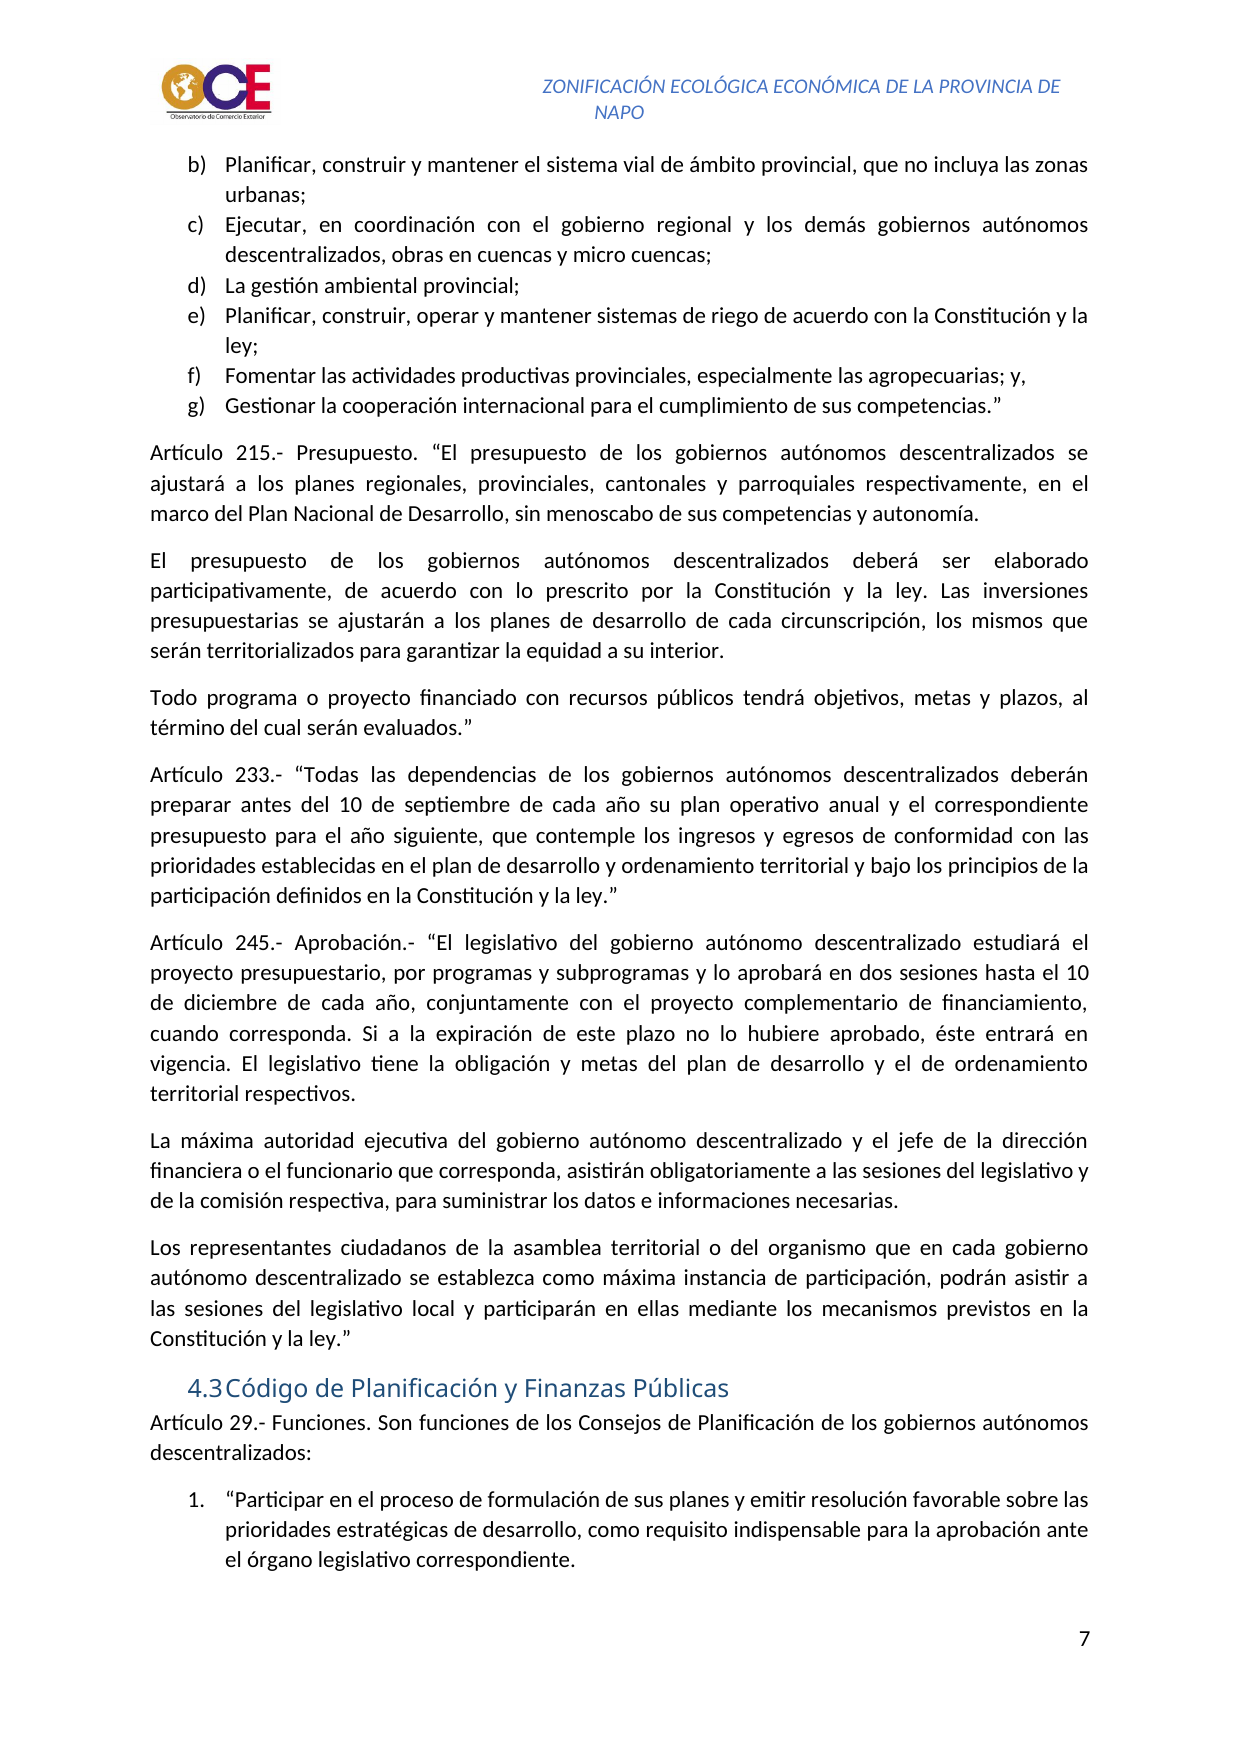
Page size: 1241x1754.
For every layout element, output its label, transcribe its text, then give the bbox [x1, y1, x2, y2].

text Artículo 245.- Aprobación.- “El legislativo del gobierno autónomo descentralizado estudiará el proyecto presupuestario, por programas y subprogramas y lo aprobará en dos sesiones hasta el 10 de diciembre de cada año, conjuntamente con el proyecto complementario de financiamiento, cuando corresponda. Si a la expiración de este plazo no lo hubiere aprobado, éste entrará en vigencia. El legislativo tiene la obligación y metas del plan de desarrollo y el de ordenamiento territorial respectivos. [150, 928, 1090, 1107]
text Todo programa o proyecto financiado con recursos públicos tendrá objetivos, metas y plazos, al término del cual serán evaluados.” [150, 683, 1090, 742]
list “Participar en el proceso de formulación de sus planes y emitir resolución favorable sobre las prioridades estratégicas de desarrollo, como requisito indispensable para la aprobación ante el órgano legislativo correspondiente. [187, 1485, 1090, 1573]
text Artículo 29.- Funciones. Son funciones de los Consejos de Planificación de los gobiernos autónomos descentralizados: [150, 1408, 1090, 1466]
list Gestionar la cooperación internacional para el cumplimiento de sus competencias.” [187, 392, 1090, 420]
list Ejecutar, en coordinación con el gobierno regional y los demás gobiernos autónomos descentralizados, obras en cuencas y micro cuencas; [187, 210, 1090, 269]
list Planificar, construir, operar y mantener sistemas de riego de acuerdo con la Constitución y la ley; [187, 301, 1090, 359]
list Planificar, construir y mantener el sistema vial de ámbito provincial, que no incluya las zonas urbanas; [187, 150, 1090, 208]
text Artículo 215.- Presupuesto. “El presupuesto de los gobiernos autónomos descentralizados se ajustará a los planes regionales, provinciales, cantonales y parroquiales respectivamente, en el marco del Plan Nacional de Desarrollo, sin menoscabo de sus competencias y autonomía. [150, 438, 1090, 527]
text Los representantes ciudadanos de la asamblea territorial o del organismo que en cada gobierno autónomo descentralizado se establezca como máxima instancia de participación, podrán asistir a las sesiones del legislativo local y participarán en ellas mediante los mecanismos previstos en la Constitución y la ley.” [150, 1233, 1090, 1352]
text El presupuesto de los gobiernos autónomos descentralizados deberá ser elaborado participativamente, de acuerdo con lo prescrito por la Constitución y la ley. Las inversiones presupuestarias se ajustarán a los planes de desarrollo de cada circunscripción, los mismos que serán territorializados para garantizar la equidad a su interior. [150, 546, 1090, 664]
list La gestión ambiental provincial; [187, 271, 1090, 299]
picture [150, 58, 281, 125]
subtitle Código de Planificación y Finanzas Públicas [187, 1371, 1090, 1405]
text La máxima autoridad ejecutiva del gobierno autónomo descentralizado y el jefe de la dirección financiera o el funcionario que corresponda, asistirán obligatoriamente a las sesiones del legislativo y de la comisión respectiva, para suministrar los datos e informaciones necesarias. [150, 1126, 1090, 1214]
list Fomentar las actividades productivas provinciales, especialmente las agropecuarias; y, [187, 361, 1090, 389]
text Artículo 233.- “Todas las dependencias de los gobiernos autónomos descentralizados deberán preparar antes del 10 de septiembre de cada año su plan operativo anual y el correspondiente presupuesto para el año siguiente, que contemple los ingresos y egresos de conformidad con las prioridades establecidas en el plan de desarrollo y ordenamiento territorial y bajo los principios de la participación definidos en la Constitución y la ley.” [150, 760, 1090, 909]
